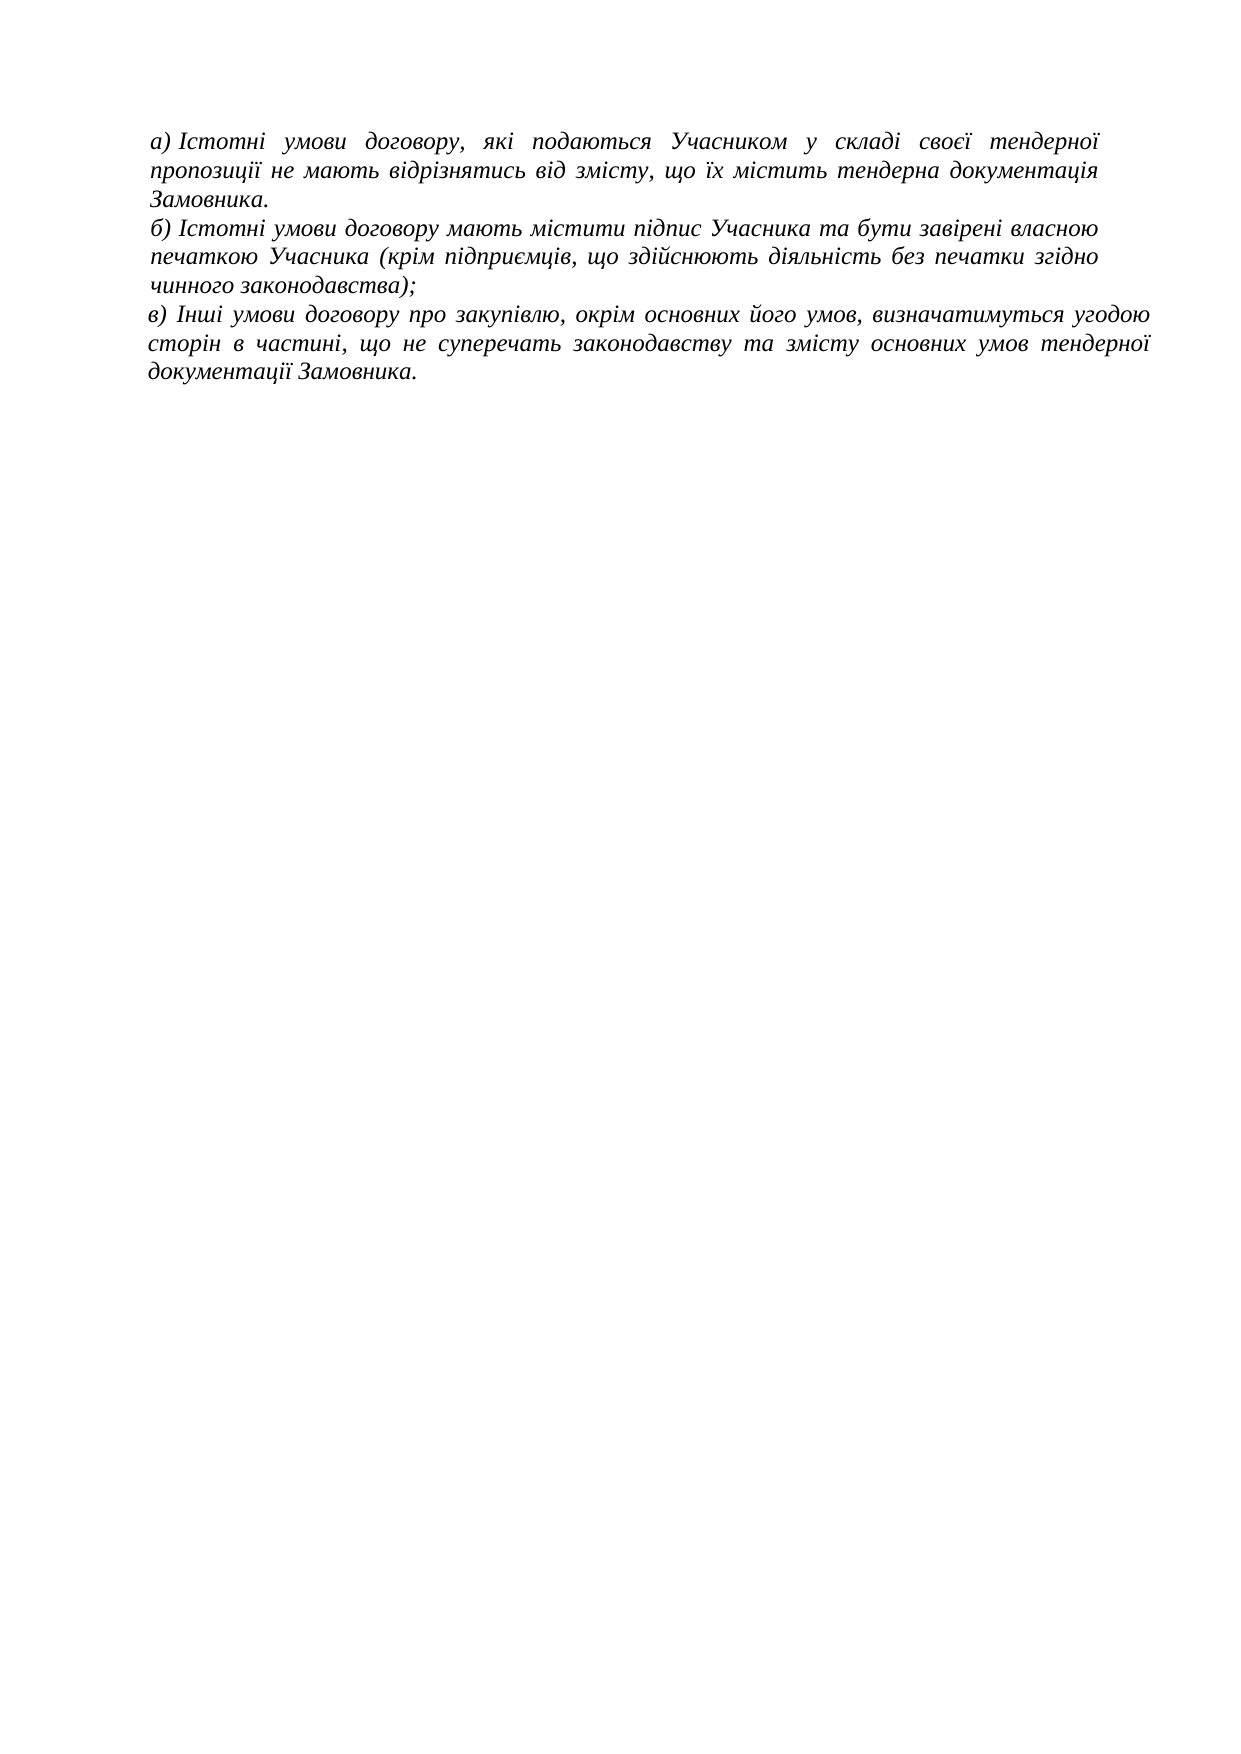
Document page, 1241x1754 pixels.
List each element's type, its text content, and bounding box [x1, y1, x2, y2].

text в) Інші умови договору про закупівлю, окрім основних його умов, визначатимуться угодою сторін в частині, що не суперечать законодавству та змісту основних умов тендерної документації Замовника. [148, 299, 1152, 385]
text а) Істотні умови договору, які подаються Учасником у складі своєї тендерної пропозиції не мають відрізнятись від змісту, що їх містить тендерна документація Замовника. [150, 126, 1099, 213]
text б) Істотні умови договору мають містити підпис Учасника та бути завірені власною печаткою Учасника (крім підприємців, що здійснюють діяльність без печатки згідно чинного законодавства); [150, 213, 1100, 299]
